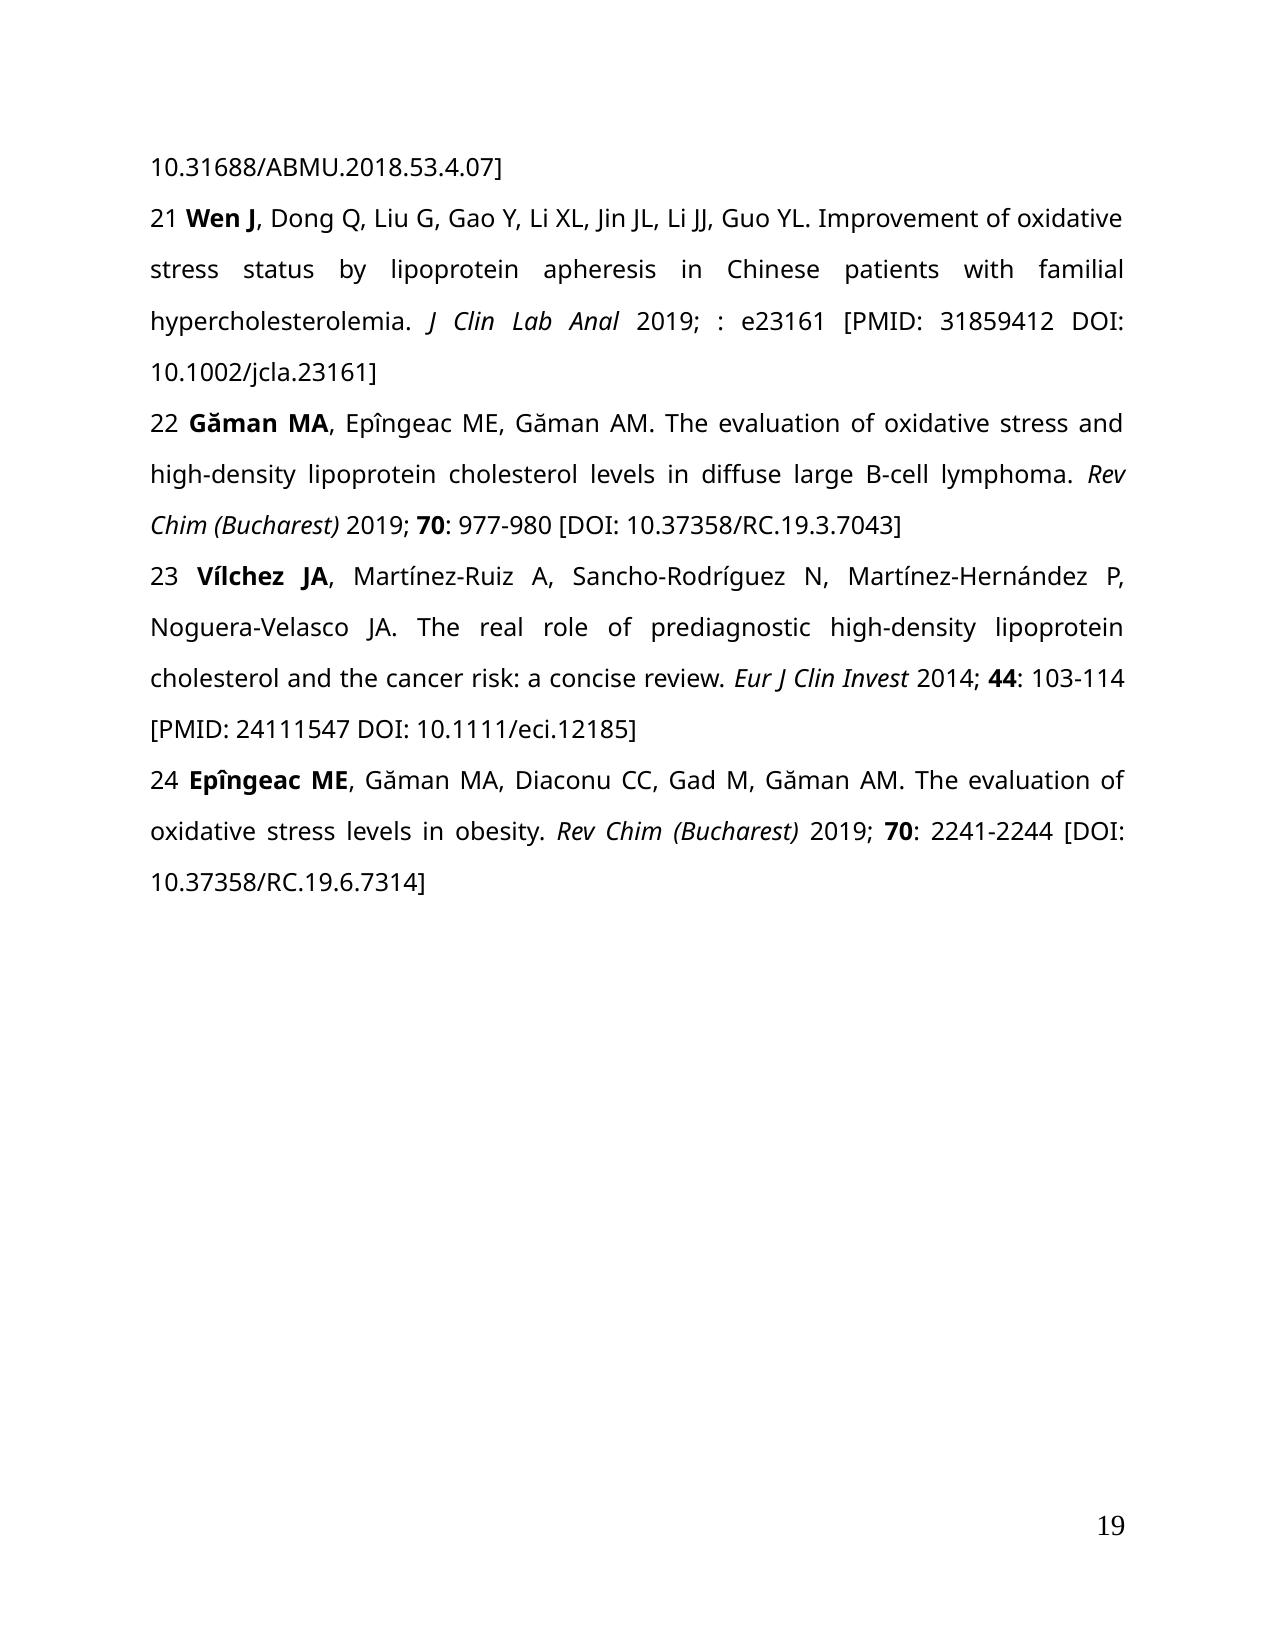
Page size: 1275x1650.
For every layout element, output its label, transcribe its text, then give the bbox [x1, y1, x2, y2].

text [150, 150, 1125, 184]
text 24 Epîngeac ME, Găman MA, Diaconu CC, Gad M, Găman AM. The evaluation of oxidative stress levels in obesity. Rev Chim (Bucharest) 2019; 70: 2241-2244 [DOI: 10.37358/RC.19.6.7314] [150, 762, 1125, 899]
text 22 Găman MA, Epîngeac ME, Găman AM. The evaluation of oxidative stress and high-density lipoprotein cholesterol levels in diffuse large B-cell lymphoma. Rev Chim (Bucharest) 2019; 70: 977-980 [DOI: 10.37358/RC.19.3.7043] [150, 405, 1125, 541]
text 23 Vílchez JA, Martínez-Ruiz A, Sancho-Rodríguez N, Martínez-Hernández P, Noguera-Velasco JA. The real role of prediagnostic high-density lipoprotein cholesterol and the cancer risk: a concise review. Eur J Clin Invest 2014; 44: 103-114 [PMID: 24111547 DOI: 10.1111/eci.12185] [150, 558, 1125, 746]
text 21 Wen J, Dong Q, Liu G, Gao Y, Li XL, Jin JL, Li JJ, Guo YL. Improvement of oxidative stress status by lipoprotein apheresis in Chinese patients with familial hypercholesterolemia. J Clin Lab Anal 2019; : e23161 [PMID: 31859412 DOI: 10.1002/jcla.23161] [150, 201, 1125, 388]
